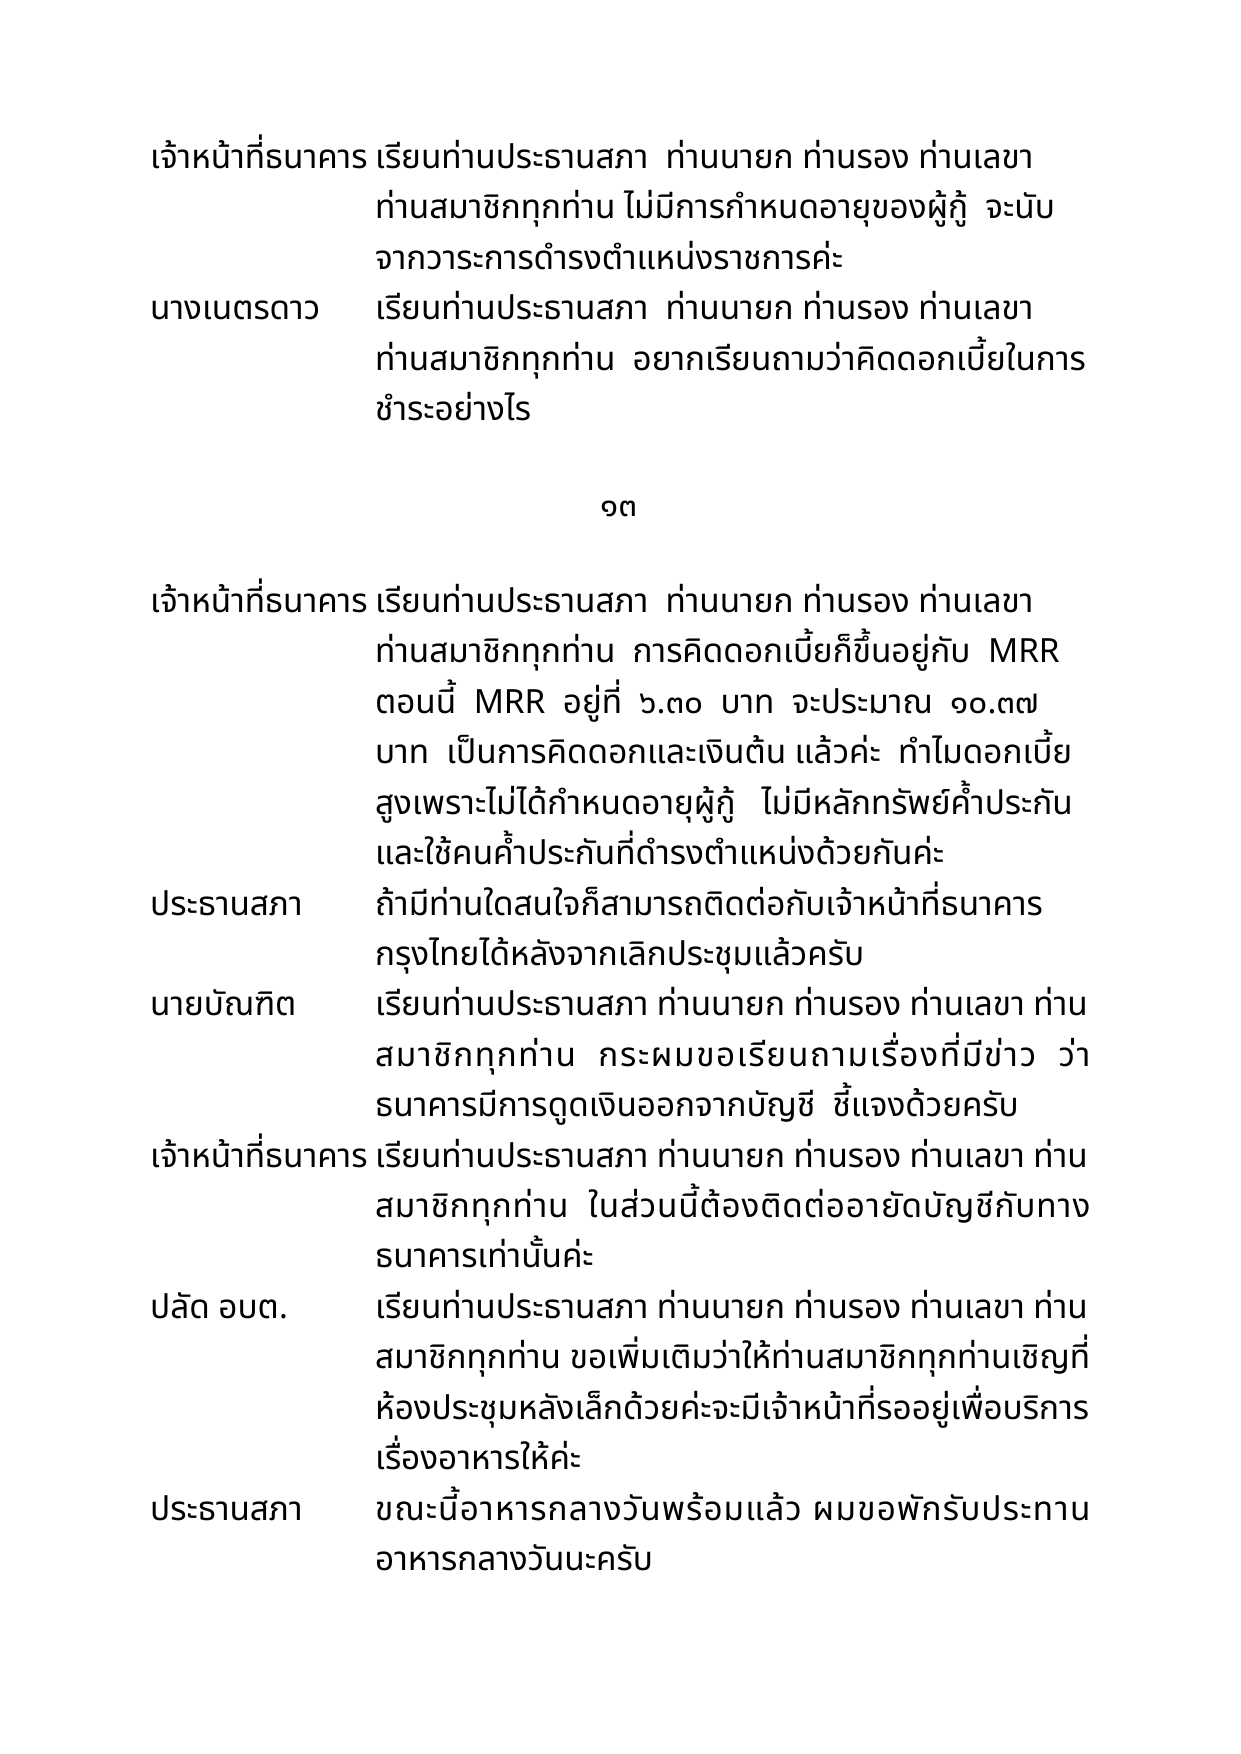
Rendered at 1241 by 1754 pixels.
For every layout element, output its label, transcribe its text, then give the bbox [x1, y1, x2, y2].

text ประธานสภา ขณะนี้อาหารกลางวันพร้อมแล้ว ผมขอพักรับประทานอาหารกลางวันนะครับ [150, 1485, 1090, 1586]
text ปลัด อบต. เรียนท่านประธานสภา ท่านนายก ท่านรอง ท่านเลขา ท่านสมาชิกทุกท่าน ขอเพิ่มเติมว่าให้ท่านสมาชิกทุกท่านเชิญที่ห้องประชุมหลังเล็กด้วยค่ะจะมีเจ้าหน้าที่รออยู่เพื่อบริการเรื่องอาหารให้ค่ะ [150, 1283, 1090, 1485]
text นางเนตรดาว เรียนท่านประธานสภา ท่านนายก ท่านรอง ท่านเลขา ท่านสมาชิกทุกท่าน อยากเรียนถามว่าคิดดอกเบี้ยในการชำระอย่างไร [150, 284, 1090, 435]
text เจ้าหน้าที่ธนาคาร เรียนท่านประธานสภา ท่านนายก ท่านรอง ท่านเลขา ท่านสมาชิกทุกท่าน ในส่วนนี้ต้องติดต่ออายัดบัญชีกับทางธนาคารเท่านั้นค่ะ [150, 1132, 1090, 1283]
text เจ้าหน้าที่ธนาคาร เรียนท่านประธานสภา ท่านนายก ท่านรอง ท่านเลขา ท่านสมาชิกทุกท่าน การคิดดอกเบี้ยก็ขึ้นอยู่กับ MRR ตอนนี้ MRR อยู่ที่ ๖.๓๐ บาท จะประมาณ ๑๐.๓๗ บาท เป็นการคิดดอกและเงินต้น แล้วค่ะ ทำไมดอกเบี้ยสูงเพราะไม่ได้กำหนดอายุผู้กู้ ไม่มีหลักทรัพย์ค้ำประกันและใช้คนค้ำประกันที่ดำรงตำแหน่งด้วยกันค่ะ [150, 577, 1090, 879]
text เจ้าหน้าที่ธนาคาร เรียนท่านประธานสภา ท่านนายก ท่านรอง ท่านเลขา ท่านสมาชิกทุกท่าน ไม่มีการกำหนดอายุของผู้กู้ จะนับจากวาระการดำรงตำแหน่งราชการค่ะ [150, 133, 1090, 284]
text นายบัณฑิต เรียนท่านประธานสภา ท่านนายก ท่านรอง ท่านเลขา ท่านสมาชิกทุกท่าน กระผมขอเรียนถามเรื่องที่มีข่าว ว่า ธนาคารมีการดูดเงินออกจากบัญชี ชี้แจงด้วยครับ [150, 980, 1090, 1132]
text ประธานสภา ถ้ามีท่านใดสนใจก็สามารถติดต่อกับเจ้าหน้าที่ธนาคารกรุงไทยได้หลังจากเลิกประชุมแล้วครับ [150, 879, 1090, 980]
text ๑๓ [150, 481, 1090, 531]
